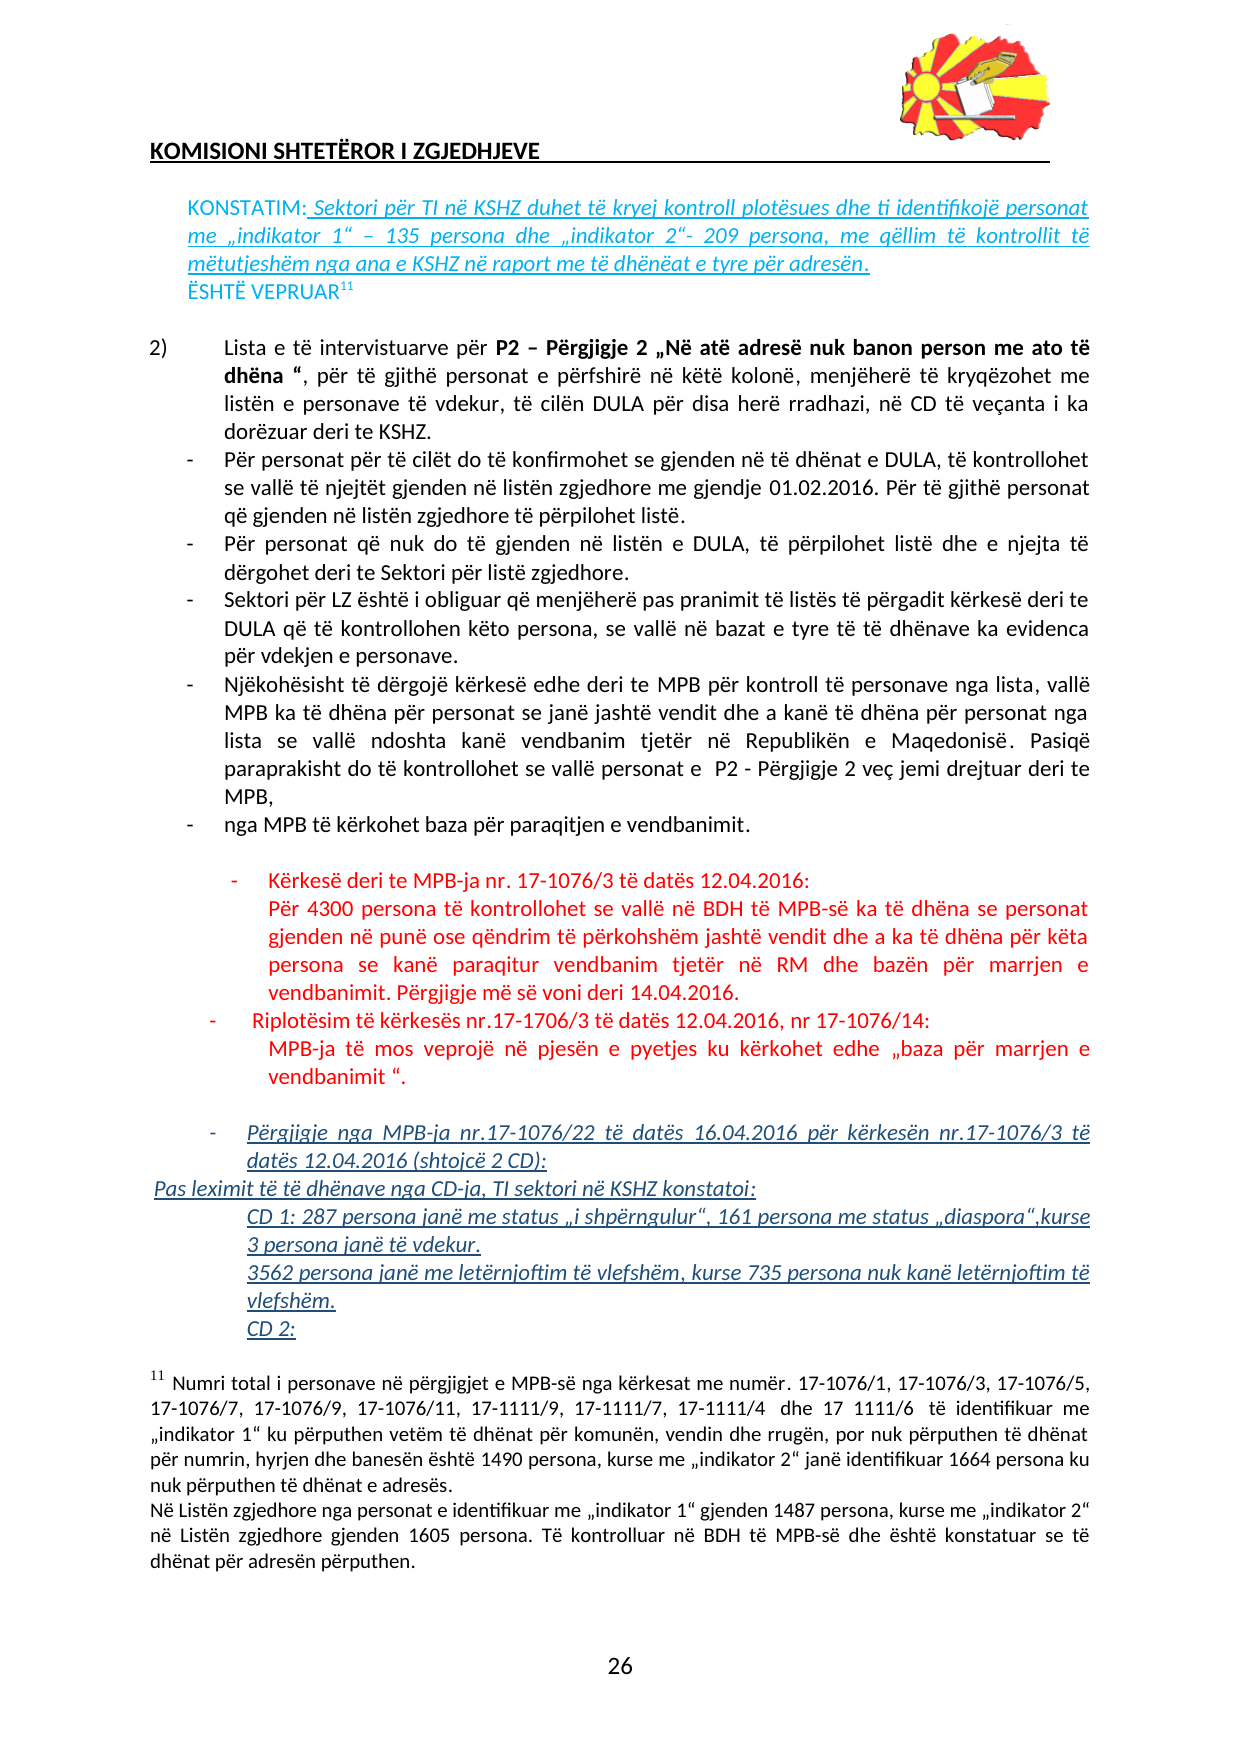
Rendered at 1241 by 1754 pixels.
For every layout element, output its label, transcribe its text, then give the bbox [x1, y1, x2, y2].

list Kërkesë deri te MPB-ja nr. 17-1076/3 të datës 12.04.2016: [231, 866, 1090, 894]
text Për 4300 persona të kontrollohet se vallë në BDH të MPB-së ka të dhëna se personat gjenden në punë ose qëndrim të përkohshëm jashtë vendit dhe a ka të dhëna për këta persona se kanë paraqitur vendbanim tjetër në RM dhe bazën për marrjen e vendbanimit. Përgjigje më së voni deri 14.04.2016. [268, 894, 1090, 1006]
text CD 1: 287 persona janë me status „i shpërngulur“, 161 persona me status „diaspora“,kurse 3 persona janë të vdekur. [247, 1228, 1090, 1258]
text Pas leximit të të dhënave nga CD-ja, TI sektori në KSHZ konstatoi: [153, 1174, 1090, 1202]
list Lista e të intervistuarve për P2 – Përgjigje 2 „Në atë adresë nuk banon person me ato të dhëna “, për të gjithë personat e përfshirë në këtë kolonë, menjëherë të kryqëzohet me listën e personave të vdekur, të cilën DULA për disa herë rradhazi, në CD të veçanta i ka dorëzuar deri te KSHZ. [149, 333, 1090, 446]
list Riplotësim të kërkesës nr.17-1706/3 të datës 12.04.2016, nr 17-1076/14: [209, 1006, 1090, 1034]
list Sektori për LZ është i obliguar që menjëherë pas pranimit të listës të përgadit kërkesë deri te DULA që të kontrollohen këto persona, se vallë në bazat e tyre të të dhënave ka evidenca për vdekjen e personave. [186, 586, 1090, 670]
text 3562 persona janë me letërnjoftim të vlefshëm, kurse 735 persona nuk kanë letërnjoftim të vlefshëm. [247, 1284, 1090, 1314]
text ËSHTË VEPRUAR [187, 277, 1090, 305]
text CD 2: [247, 1314, 1090, 1342]
picture [900, 24, 1050, 151]
list Njëkohësisht të dërgojë kërkesë edhe deri te MPB për kontroll të personave nga lista, vallë MPB ka të dhëna për personat se janë jashtë vendit dhe a kanë të dhëna për personat nga lista se vallë ndoshta kanë vendbanim tjetër në Republikën e Maqedonisë. Pasiqë paraprakisht do të kontrollohet se vallë personat e P2 - Përgjigje 2 veç jemi drejtuar deri te MPB, [186, 670, 1090, 810]
text MPB-ja të mos veprojë në pjesën e pyetjes ku kërkohet edhe „baza për marrjen e vendbanimit “. [268, 1034, 1090, 1090]
list Për personat që nuk do të gjenden në listën e DULA, të përpilohet listë dhe e njejta të dërgohet deri te Sektori për listë zgjedhore. [186, 529, 1090, 586]
list nga MPB të kërkohet baza për paraqitjen e vendbanimit. [186, 810, 1090, 838]
text KONSTATIM: Sektori për TI në KSHZ duhet të kryej kontroll plotësues dhe ti identifikojë personat me „indikator 1“ – 135 persona dhe „indikator 2“- 209 persona, me qëllim të kontrollit të mëtutjeshëm nga ana e KSHZ në raport me të dhënëat e tyre për adresën. [187, 193, 1090, 246]
text CD 1: 287 persona janë me status „i shpërngulur“, 161 persona me status „diaspora“,kurse 3 persona janë të vdekur. [247, 1202, 1090, 1226]
text 3562 persona janë me letërnjoftim të vlefshëm, kurse 735 persona nuk kanë letërnjoftim të vlefshëm. [247, 1258, 1090, 1282]
list Për personat për të cilët do të konfirmohet se gjenden në të dhënat e DULA, të kontrollohet se vallë të njejtët gjenden në listën zgjedhore me gjendje 01.02.2016. Për të gjithë personat që gjenden në listën zgjedhore të përpilohet listë. [186, 446, 1090, 529]
list Përgjigje nga MPB-ja nr.17-1076/22 të datës 16.04.2016 për kërkesën nr.17-1076/3 të datës 12.04.2016 (shtojcë 2 CD): [209, 1118, 1090, 1174]
text KONSTATIM: Sektori për TI në KSHZ duhet të kryej kontroll plotësues dhe ti identifikojë personat me „indikator 1“ – 135 persona dhe „indikator 2“- 209 persona, me qëllim të kontrollit të mëtutjeshëm nga ana e KSHZ në raport me të dhënëat e tyre për adresën. [187, 247, 1090, 277]
